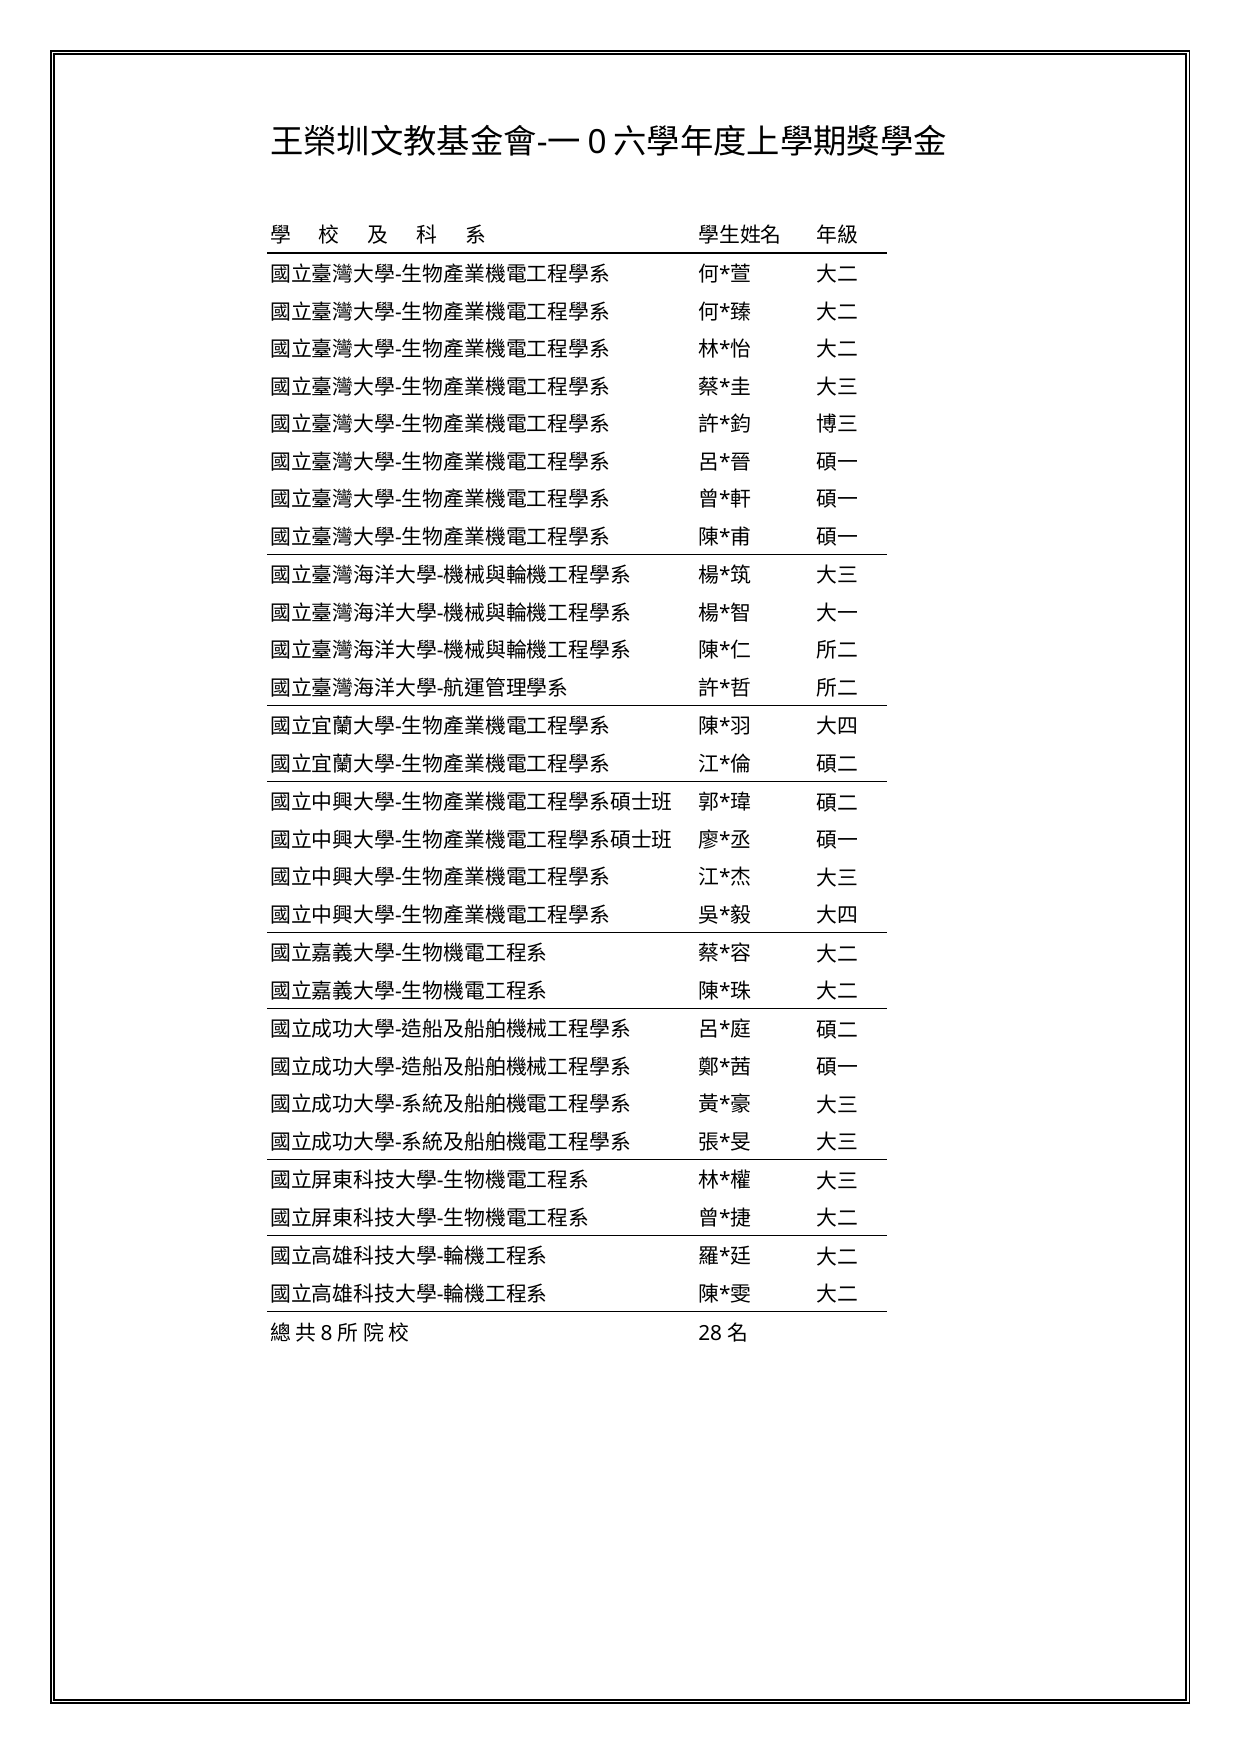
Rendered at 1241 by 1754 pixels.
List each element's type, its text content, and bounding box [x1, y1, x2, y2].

table_cell 總 共8 所 院 校 [267, 1312, 695, 1350]
table_cell 國立成功大學-造船及船舶機械工程學系 [267, 1009, 695, 1047]
table_cell 國立臺灣大學-生物產業機電工程學系 [267, 479, 695, 516]
table_cell 碩一 [813, 1047, 887, 1084]
table_cell 28 名 [695, 1312, 813, 1350]
table_cell 所二 [813, 630, 887, 667]
table_cell 國立成功大學-系統及船舶機電工程學系 [267, 1084, 695, 1122]
table_cell 鄭*茜 [695, 1047, 813, 1084]
table_cell 大二 [813, 329, 887, 366]
table_cell 何*臻 [695, 291, 813, 329]
table_cell 羅*廷 [695, 1236, 813, 1274]
table_cell 碩二 [813, 1009, 887, 1047]
table_cell 陳*仁 [695, 630, 813, 667]
table_cell 大二 [813, 254, 887, 291]
table_cell 國立臺灣大學-生物產業機電工程學系 [267, 366, 695, 404]
table_cell 國立成功大學-造船及船舶機械工程學系 [267, 1047, 695, 1084]
table_cell 碩一 [813, 479, 887, 516]
table_cell 大三 [813, 1122, 887, 1159]
table_cell 大二 [813, 1198, 887, 1235]
table_cell 大二 [813, 933, 887, 971]
table_cell 碩二 [813, 744, 887, 781]
table_cell 國立臺灣大學-生物產業機電工程學系 [267, 291, 695, 329]
table_cell 國立臺灣大學-生物產業機電工程學系 [267, 254, 695, 291]
table_cell 國立臺灣大學-生物產業機電工程學系 [267, 329, 695, 366]
table_cell 國立臺灣海洋大學-航運管理學系 [267, 668, 695, 705]
table_cell 國立嘉義大學-生物機電工程系 [267, 971, 695, 1008]
table_cell 博三 [813, 404, 887, 441]
table_cell 大三 [813, 857, 887, 894]
table_cell 大二 [813, 1236, 887, 1274]
table_cell 國立臺灣大學-生物產業機電工程學系 [267, 404, 695, 441]
table_cell 林*權 [695, 1160, 813, 1198]
table_cell 楊*筑 [695, 555, 813, 592]
table_cell 呂*庭 [695, 1009, 813, 1047]
table_cell 國立成功大學-系統及船舶機電工程學系 [267, 1122, 695, 1159]
table_header 王榮圳文教基金會-一0六學年度上學期獎學金 [267, 27, 1240, 214]
table_cell 國立中興大學-生物產業機電工程學系碩士班 [267, 820, 695, 857]
table_cell 大三 [813, 1160, 887, 1198]
table_cell 年級 [813, 214, 887, 252]
table_cell 學 校 及 科 系 [267, 214, 695, 252]
table_cell 大四 [813, 706, 887, 743]
table_cell 大二 [813, 971, 887, 1008]
table_cell [813, 1312, 887, 1350]
table_cell 碩一 [813, 516, 887, 554]
table_cell 吳*毅 [695, 895, 813, 932]
table_cell 陳*羽 [695, 706, 813, 743]
table_cell 江*杰 [695, 857, 813, 894]
table_cell 許*哲 [695, 668, 813, 705]
table_cell 楊*智 [695, 593, 813, 630]
table_cell 國立屏東科技大學-生物機電工程系 [267, 1160, 695, 1198]
table_cell 國立中興大學-生物產業機電工程學系 [267, 857, 695, 894]
table_cell 陳*珠 [695, 971, 813, 1008]
table_cell 碩一 [813, 820, 887, 857]
table_cell 大三 [813, 1084, 887, 1122]
table_cell 大二 [813, 1274, 887, 1311]
table_cell 國立臺灣大學-生物產業機電工程學系 [267, 516, 695, 554]
table_cell 國立屏東科技大學-生物機電工程系 [267, 1198, 695, 1235]
table_cell 陳*甫 [695, 516, 813, 554]
table_cell 所二 [813, 668, 887, 705]
table_cell 蔡*圭 [695, 366, 813, 404]
table_cell 蔡*容 [695, 933, 813, 971]
table_cell 國立宜蘭大學-生物產業機電工程學系 [267, 744, 695, 781]
table_cell 張*旻 [695, 1122, 813, 1159]
table_cell 大三 [813, 555, 887, 592]
table_cell 國立嘉義大學-生物機電工程系 [267, 933, 695, 971]
table_cell 國立中興大學-生物產業機電工程學系 [267, 895, 695, 932]
table_cell 國立臺灣海洋大學-機械與輪機工程學系 [267, 593, 695, 630]
table_cell 學生姓名 [695, 214, 813, 252]
table_cell 許*鈞 [695, 404, 813, 441]
table_cell 大一 [813, 593, 887, 630]
table_cell 國立臺灣大學-生物產業機電工程學系 [267, 441, 695, 479]
table_cell 廖*丞 [695, 820, 813, 857]
table_cell 陳*雯 [695, 1274, 813, 1311]
table_cell 國立高雄科技大學-輪機工程系 [267, 1236, 695, 1274]
table_cell 黃*豪 [695, 1084, 813, 1122]
table_cell 郭*瑋 [695, 782, 813, 819]
table_cell 林*怡 [695, 329, 813, 366]
table_cell 大四 [813, 895, 887, 932]
table_cell 大三 [813, 366, 887, 404]
table_cell 曾*軒 [695, 479, 813, 516]
table_cell 何*萱 [695, 254, 813, 291]
table_cell 國立宜蘭大學-生物產業機電工程學系 [267, 706, 695, 743]
table_cell 碩一 [813, 441, 887, 479]
table_cell 國立臺灣海洋大學-機械與輪機工程學系 [267, 555, 695, 592]
table_cell 碩二 [813, 782, 887, 819]
table_cell 國立高雄科技大學-輪機工程系 [267, 1274, 695, 1311]
table_cell 呂*晉 [695, 441, 813, 479]
table_cell 曾*捷 [695, 1198, 813, 1235]
table_cell 大二 [813, 291, 887, 329]
table_cell 國立臺灣海洋大學-機械與輪機工程學系 [267, 630, 695, 667]
table_cell 江*倫 [695, 744, 813, 781]
table_cell 國立中興大學-生物產業機電工程學系碩士班 [267, 782, 695, 819]
